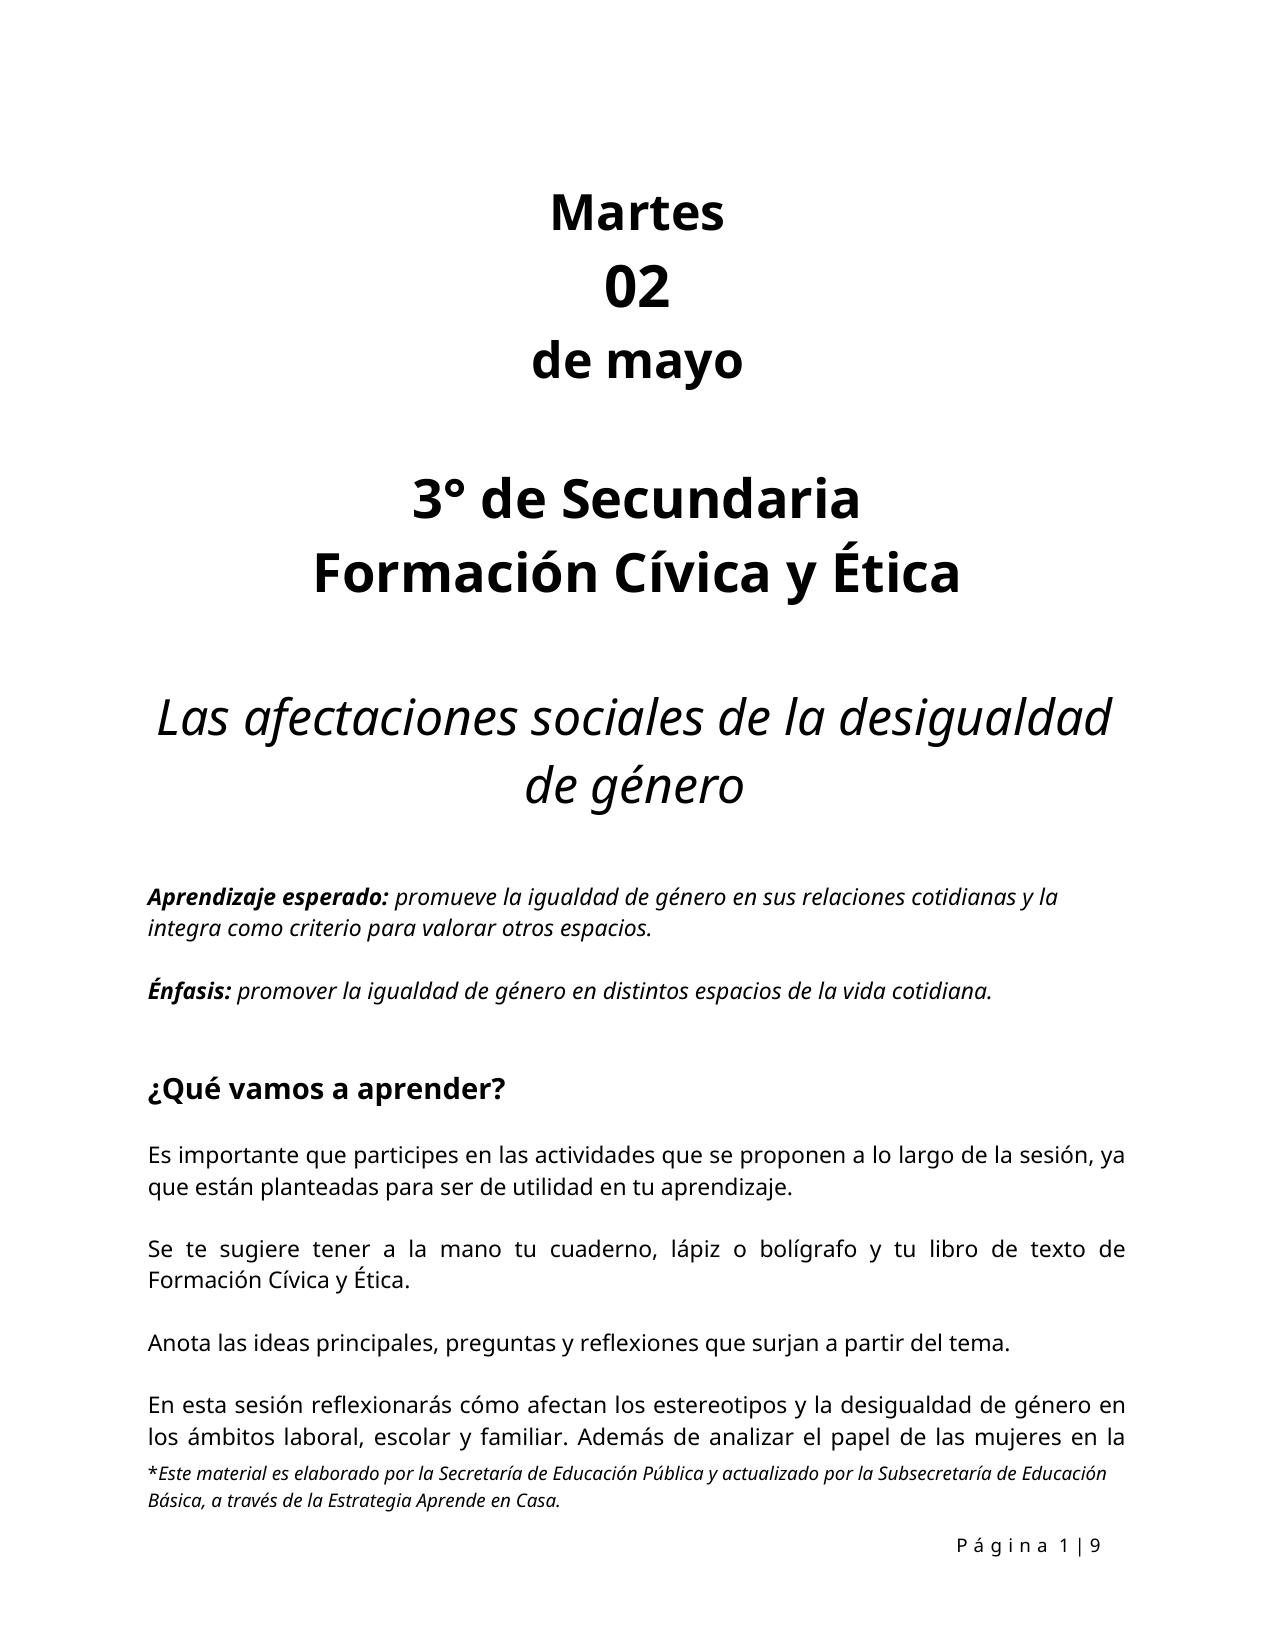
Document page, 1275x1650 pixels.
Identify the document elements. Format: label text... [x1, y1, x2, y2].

text Es importante que participes en las actividades que se proponen a lo largo de la sesión, ya que están planteadas para ser de utilidad en tu aprendizaje. [148, 1139, 1127, 1202]
text de mayo [148, 325, 1127, 393]
text Martes [148, 177, 1127, 245]
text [148, 1389, 1127, 1452]
text Las afectaciones sociales de la desigualdad de género [148, 682, 1127, 818]
text Se te sugiere tener a la mano tu cuaderno, lápiz o bolígrafo y tu libro de texto de Formación Cívica y Ética. [148, 1233, 1127, 1296]
text Formación Cívica y Ética [148, 535, 1127, 608]
text Énfasis: promover la igualdad de género en distintos espacios de la vida cotidiana. [148, 975, 1127, 1006]
text 3° de Secundaria [148, 461, 1127, 535]
text Anota las ideas principales, preguntas y reflexiones que surjan a partir del tema. [148, 1327, 1127, 1358]
text 02 [148, 245, 1127, 325]
text Aprendizaje esperado: promueve la igualdad de género en sus relaciones cotidianas y la integra como criterio para valorar otros espacios. [148, 881, 1127, 943]
text ¿Qué vamos a aprender? [148, 1068, 1127, 1108]
